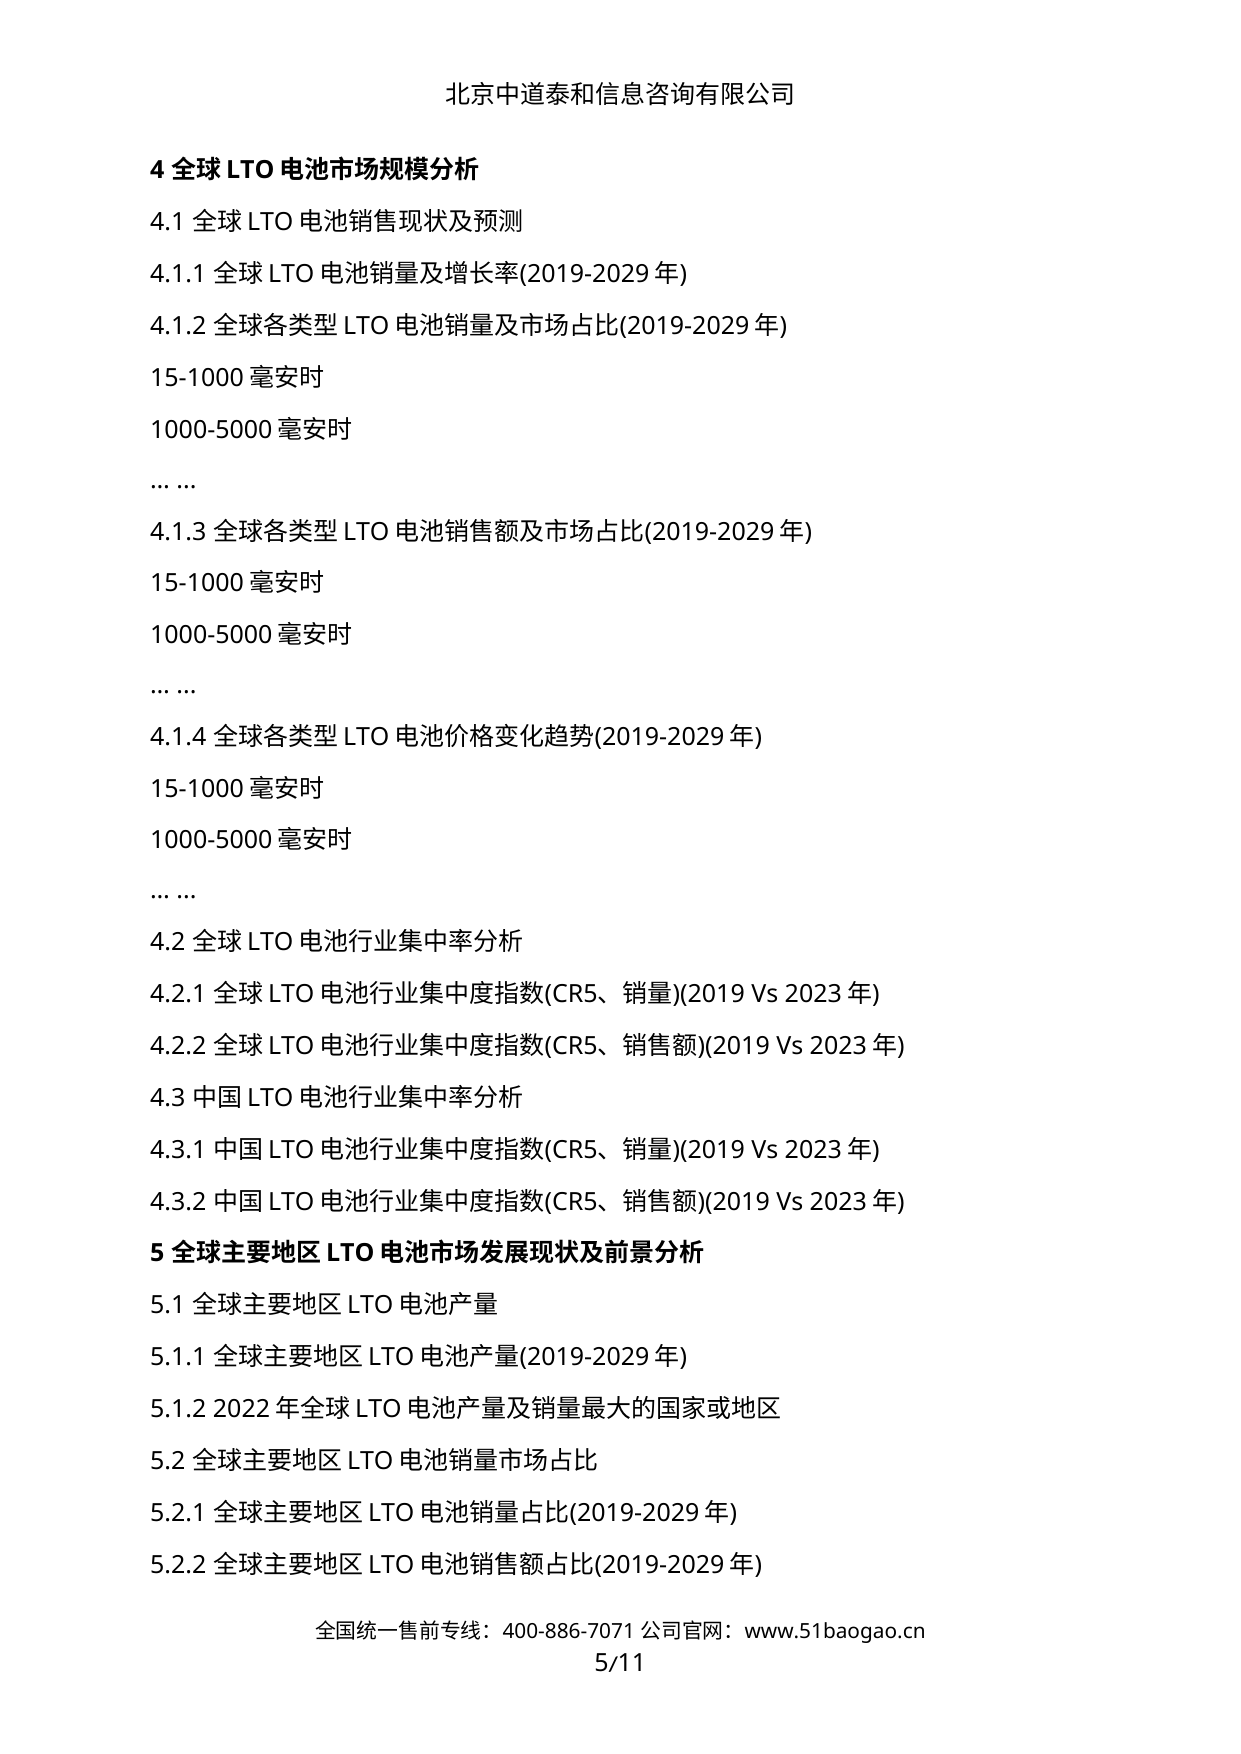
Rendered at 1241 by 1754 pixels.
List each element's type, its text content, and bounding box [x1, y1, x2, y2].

text 4.1.1 全球LTO电池销量及增长率(2019-2029年) [150, 254, 1090, 290]
text … ... [150, 667, 1090, 701]
text 4.2.2 全球LTO电池行业集中度指数(CR5、销售额)(2019 Vs 2023年) [150, 1025, 1090, 1062]
text 1000-5000毫安时 [150, 615, 1090, 651]
text 1000-5000毫安时 [150, 409, 1090, 446]
text … ... [150, 461, 1090, 495]
text 4.2 全球LTO电池行业集中率分析 [150, 922, 1090, 958]
text 4.3 中国LTO电池行业集中率分析 [150, 1077, 1090, 1113]
text 4.1.3 全球各类型LTO电池销售额及市场占比(2019-2029年) [150, 511, 1090, 547]
text 15-1000毫安时 [150, 357, 1090, 394]
text 4.1.2 全球各类型LTO电池销量及市场占比(2019-2029年) [150, 306, 1090, 342]
text 4.2.1 全球LTO电池行业集中度指数(CR5、销量)(2019 Vs 2023年) [150, 973, 1090, 1010]
text 4.1.4 全球各类型LTO电池价格变化趋势(2019-2029年) [150, 716, 1090, 752]
text 4.3.2 中国LTO电池行业集中度指数(CR5、销售额)(2019 Vs 2023年) [150, 1181, 1090, 1217]
text 4.1 全球LTO电池销售现状及预测 [150, 202, 1090, 238]
text 15-1000毫安时 [150, 563, 1090, 599]
text 5 全球主要地区LTO电池市场发展现状及前景分析 [150, 1233, 1090, 1269]
text … ... [150, 872, 1090, 906]
text 4 全球LTO电池市场规模分析 [150, 150, 1090, 186]
text 4.3.1 中国LTO电池行业集中度指数(CR5、销量)(2019 Vs 2023年) [150, 1129, 1090, 1165]
text 15-1000毫安时 [150, 768, 1090, 804]
text 5.1.2 2022年全球LTO电池产量及销量最大的国家或地区 [150, 1388, 1090, 1425]
text 5.2.2 全球主要地区LTO电池销售额占比(2019-2029年) [150, 1544, 1090, 1580]
text 5.2 全球主要地区LTO电池销量市场占比 [150, 1440, 1090, 1477]
text 5.2.1 全球主要地区LTO电池销量占比(2019-2029年) [150, 1492, 1090, 1528]
text 1000-5000毫安时 [150, 820, 1090, 856]
text 5.1 全球主要地区LTO电池产量 [150, 1285, 1090, 1321]
text 5.1.1 全球主要地区LTO电池产量(2019-2029年) [150, 1337, 1090, 1373]
